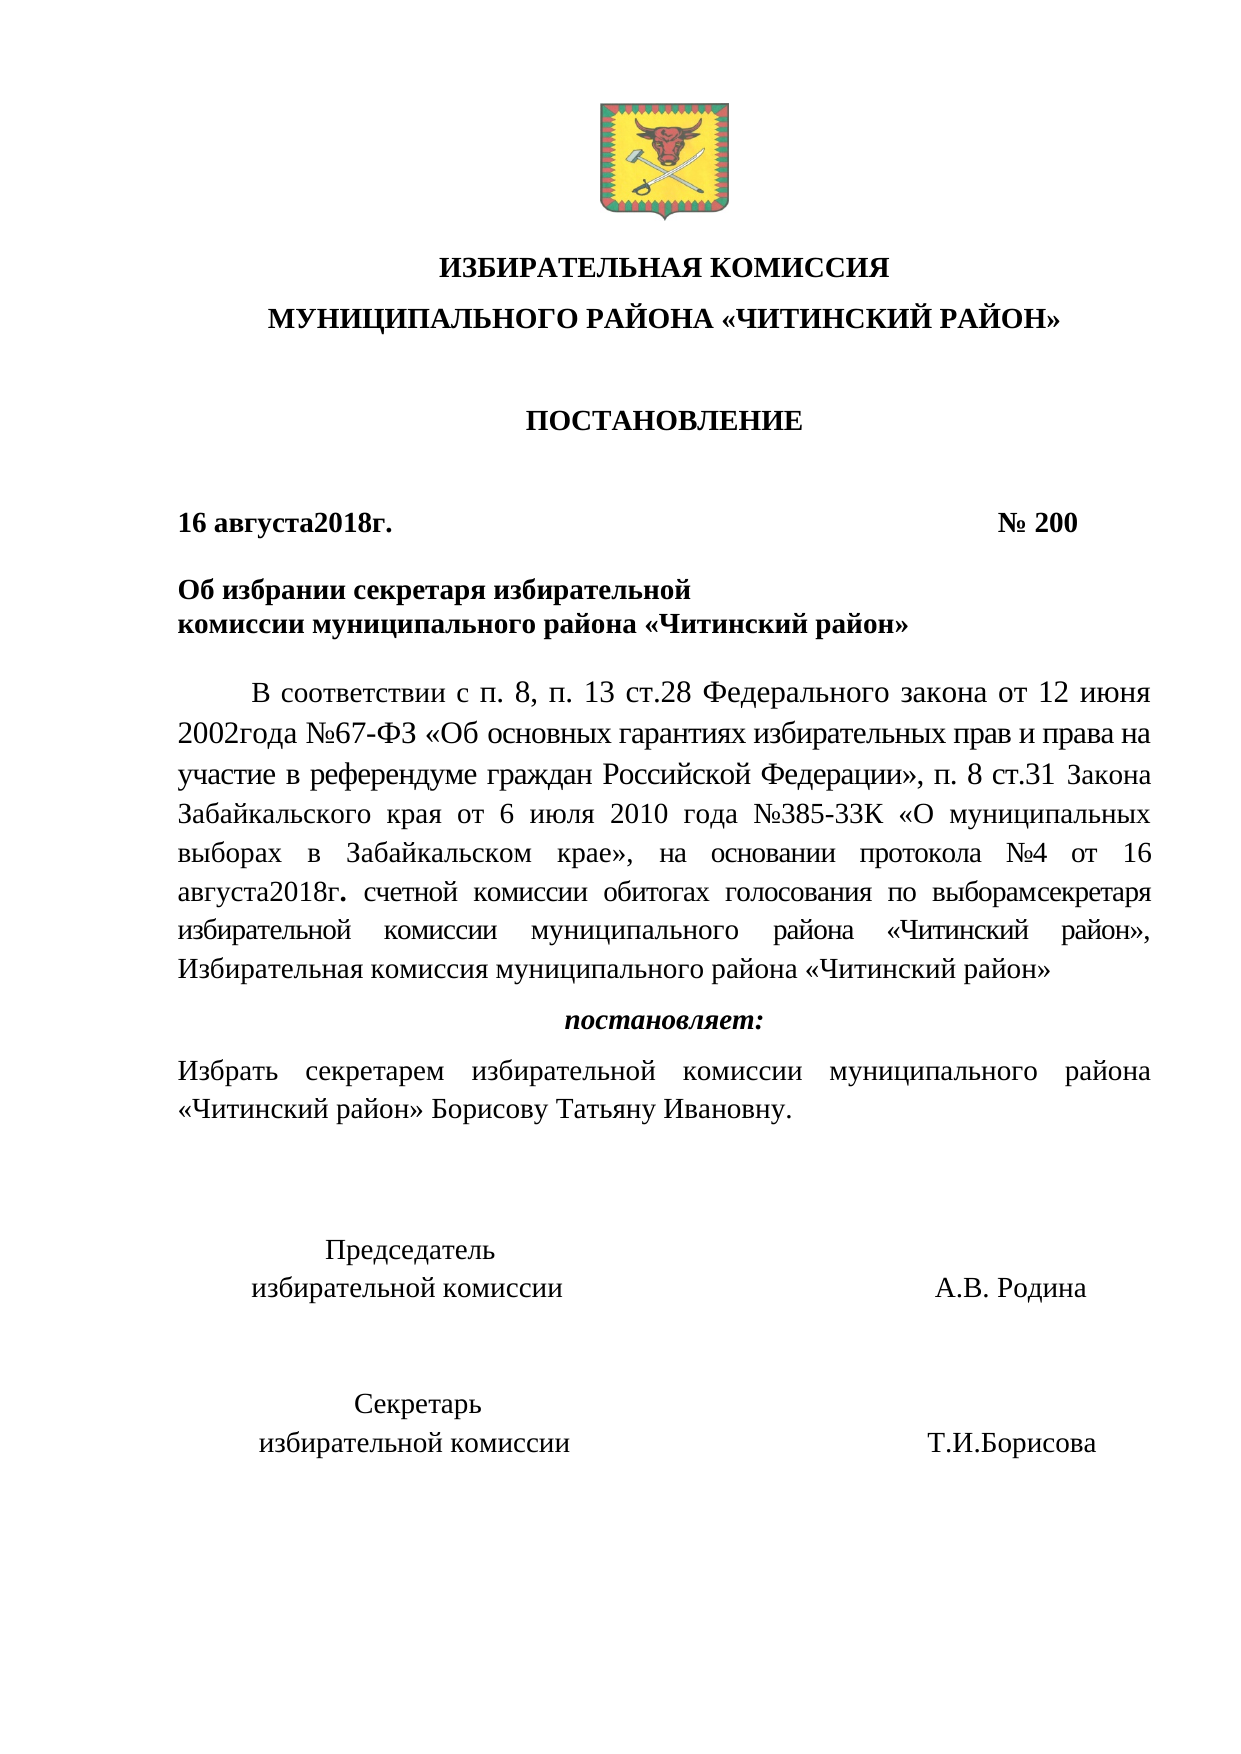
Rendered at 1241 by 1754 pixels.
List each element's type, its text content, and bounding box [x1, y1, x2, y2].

text постановляет: [177, 1002, 1152, 1035]
picture [600, 103, 729, 221]
text Об избрании секретаря избирательной [177, 572, 1152, 606]
text Избрать секретарем избирательной комиссии муниципального района «Читинский район» Борисову Татьяну Ивановну. [177, 1053, 1152, 1125]
text Председатель [288, 1232, 1152, 1266]
text ИЗБИРАТЕЛЬНАЯ КОМИССИЯ [177, 250, 1152, 284]
text В соответствии с п. 8, п. 13 ст.28 Федерального закона от 12 июня 2002года №67-ФЗ «Об основных гарантиях избирательных прав и права на участие в референдуме граждан Российской Федерации», п. 8 ст.31 Закона Забайкальского края от 6 июля 2010 года №385-33К «О муниципальных выборах в Забайкальском крае», на основании протокола №4 от 16 августа. счетной комиссии обитогах голосования по выборамсекретаря избирательной комиссии муниципального района «Читинский район», Избирательная комиссия муниципального района «Читинский район» [177, 673, 1152, 984]
text ПОСТАНОВЛЕНИЕ [177, 403, 1152, 437]
text Секретарь [288, 1386, 1152, 1420]
text 16 августа. № 200 [177, 505, 1152, 539]
text МУНИЦИПАЛЬНОГО РАЙОНА «ЧИТИНСКИЙ РАЙОН» [177, 301, 1152, 335]
text избирательной комиссии А.В. Родина [215, 1271, 1152, 1304]
text комиссии муниципального района «Читинский район» [177, 606, 1152, 639]
text избирательной комиссии Т.И.Борисова [215, 1425, 1152, 1458]
